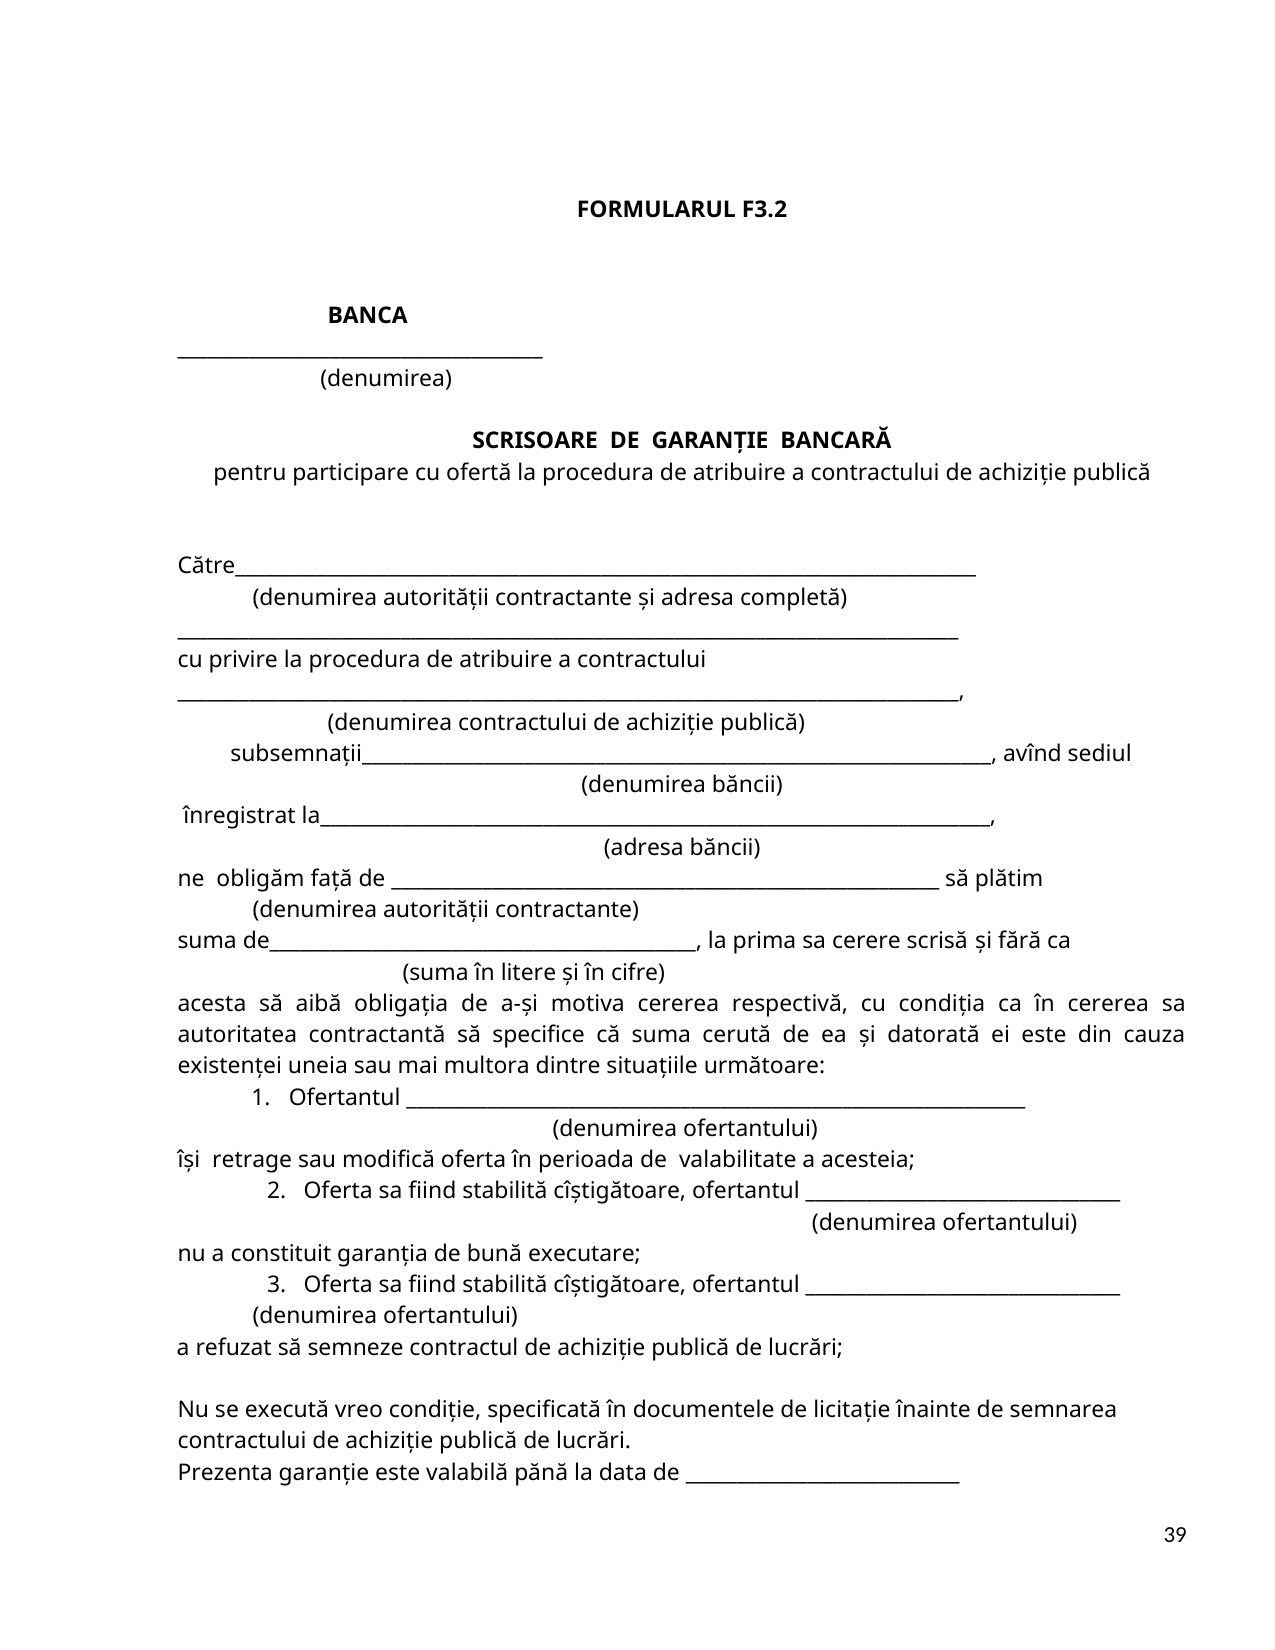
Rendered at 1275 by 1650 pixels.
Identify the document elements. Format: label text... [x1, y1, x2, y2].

text _____________________________________________________________________________ [177, 612, 1186, 643]
text ne obligăm faţă de ______________________________________________________ să plătim [177, 862, 1186, 893]
list Ofertantul _____________________________________________________________ [251, 1081, 1186, 1112]
text îşi retrage sau modifică oferta în perioada de valabilitate a acesteia; [177, 1143, 1186, 1174]
text (denumirea ofertantului) [252, 1206, 1186, 1237]
text a refuzat să semneze contractul de achiziţie publică de lucrări; [141, 1331, 1186, 1362]
text subsemnaţii______________________________________________________________, avînd sediul (denumirea băncii) [177, 737, 1186, 799]
text Nu se execută vreo condiţie, specificată în documentele de licitaţie înainte de semnarea contractului de achiziţie publică de lucrări. [177, 1393, 1186, 1456]
text acesta să aibă obligaţia de a-şi motiva cererea respectivă, cu condiţia ca în cererea sa autoritatea contractantă să specifice că suma cerută de ea şi datorată ei este din cauza existenţei uneia sau mai multora dintre situaţiile următoare: [177, 987, 1186, 1081]
text BANCA [177, 299, 1186, 331]
text înregistrat la__________________________________________________________________, [177, 799, 1186, 831]
text Prezenta garanţie este valabilă pănă la data de ___________________________ [177, 1456, 1186, 1487]
text ____________________________________ [177, 331, 1186, 362]
text (denumirea autorităţii contractante şi adresa completă) [177, 581, 1186, 612]
text pentru participare cu ofertă la procedura de atribuire a contractului de achiziţie publică [177, 456, 1186, 487]
text suma de__________________________________________, la prima sa cerere scrisă şi fără ca [177, 924, 1186, 956]
text (suma în litere şi în cifre) [177, 956, 1186, 987]
text (denumirea) [177, 362, 1186, 393]
text (denumirea ofertantului) [303, 1112, 1186, 1143]
text (adresa băncii) [177, 831, 1186, 862]
text Către_________________________________________________________________________ [177, 549, 1186, 581]
text (denumirea contractului de achiziţie publică) [177, 706, 1186, 737]
text (denumirea autorităţii contractante) [177, 893, 1186, 924]
list Oferta sa fiind stabilită cîştigătoare, ofertantul _______________________________ [267, 1174, 1186, 1206]
list Oferta sa fiind stabilită cîştigătoare, ofertantul _______________________________ [267, 1268, 1186, 1299]
text FORMULARUL F3.2 [177, 193, 1186, 224]
text SCRISOARE DE GARANŢIE BANCARĂ [177, 424, 1186, 456]
text nu a constituit garanţia de bună executare; [177, 1237, 1186, 1268]
text cu privire la procedura de atribuire a contractului _____________________________________________________________________________, [177, 643, 1186, 706]
text (denumirea ofertantului) [141, 1299, 1186, 1331]
